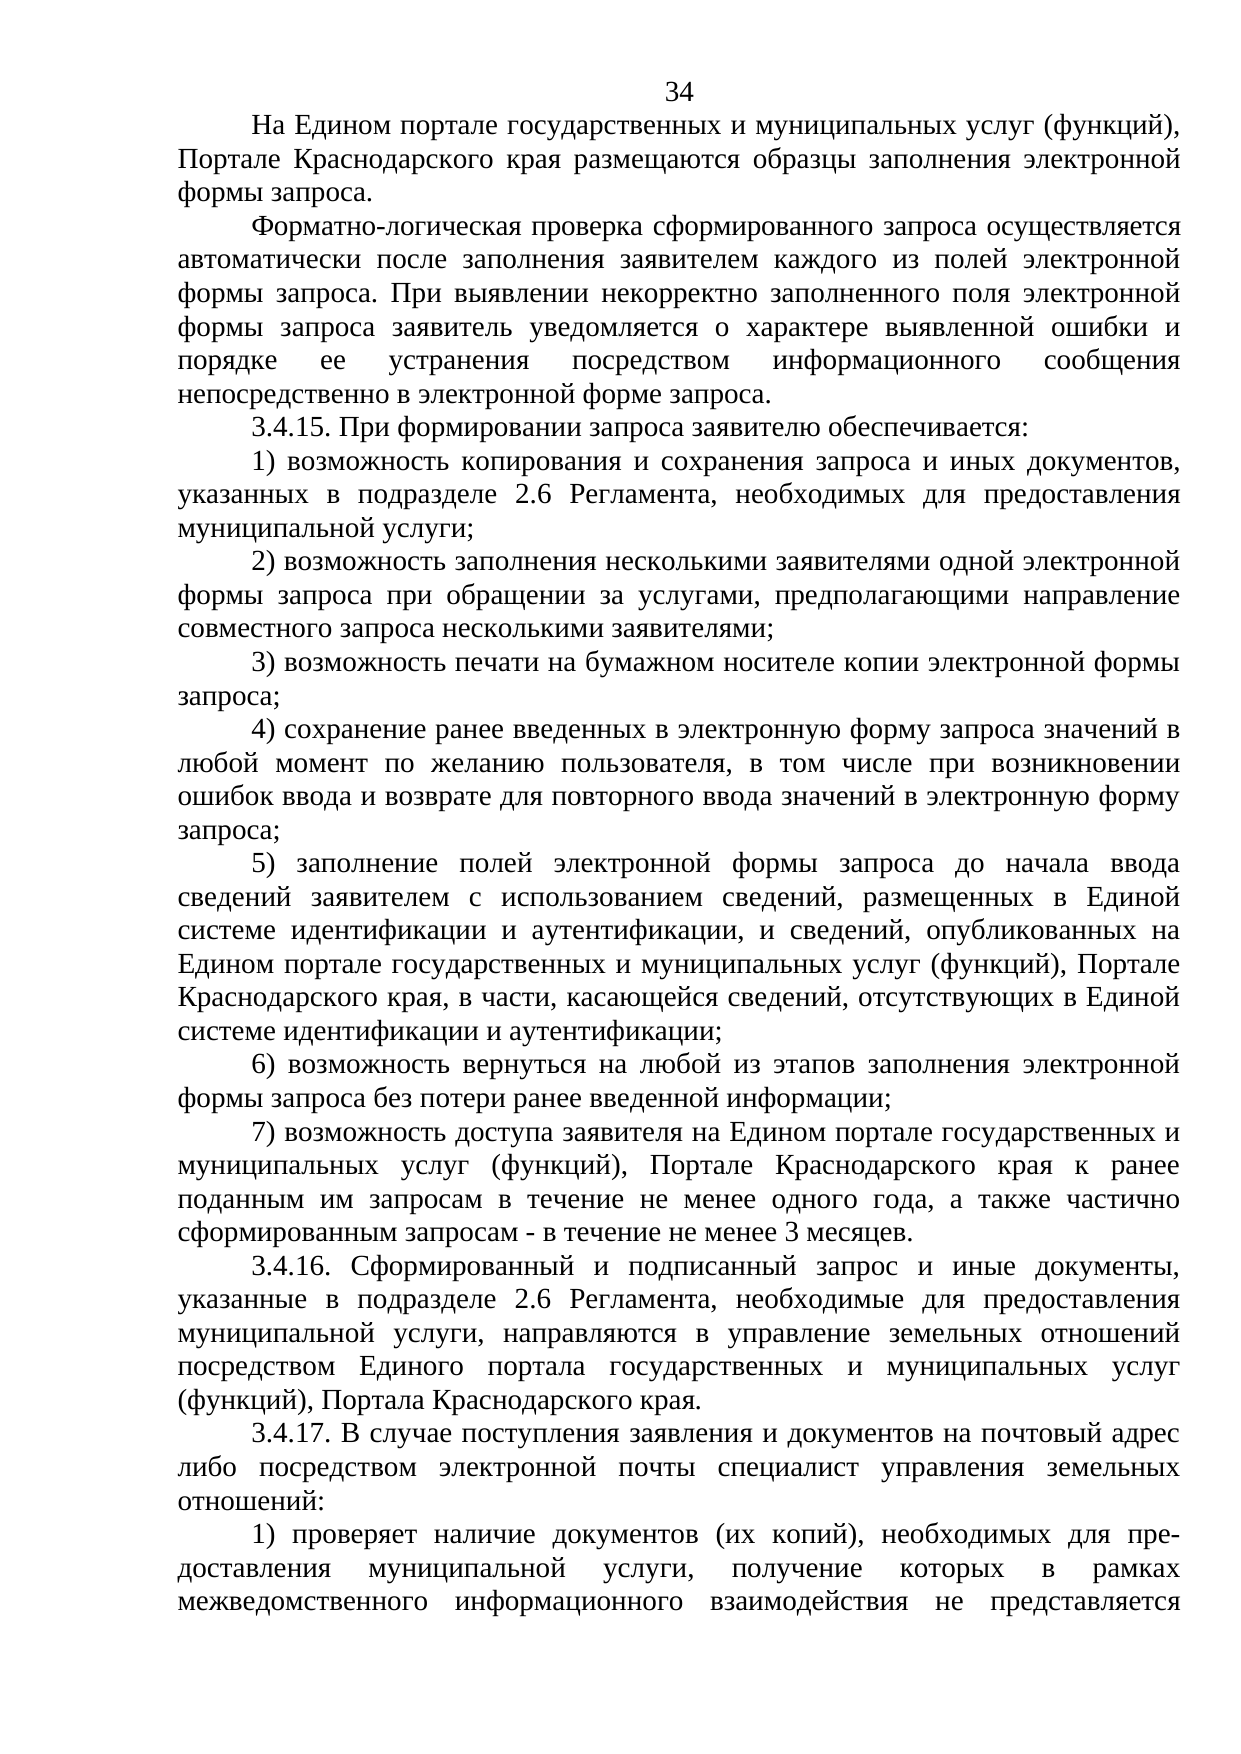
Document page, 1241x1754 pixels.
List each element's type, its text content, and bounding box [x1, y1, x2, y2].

text 3.4.16. Сформированный и подписанный запрос и иные документы, указанные в подразделе 2.6 Регламента, необходимые для предоставления муниципальной услуги, направляются в управление земельных отношений посредством Единого портала государственных и муниципальных услуг (функций), Портала Краснодарского края. [177, 1248, 1181, 1416]
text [177, 1516, 1181, 1617]
text Форматно-логическая проверка сформированного запроса осуществляется автоматически после заполнения заявителем каждого из полей электронной формы запроса. При выявлении некорректно заполненного поля электронной формы запроса заявитель уведомляется о характере выявленной ошибки и порядке ее устранения посредством информационного сообщения непосредственно в электронной форме запроса. [177, 208, 1181, 409]
text 3) возможность печати на бумажном носителе копии электронной формы запроса; [177, 644, 1181, 711]
text 4) сохранение ранее введенных в электронную форму запроса значений в любой момент по желанию пользователя, в том числе при возникновении ошибок ввода и возврате для повторного ввода значений в электронную форму запроса; [177, 711, 1181, 845]
text На Едином портале государственных и муниципальных услуг (функций), Портале Краснодарского края размещаются образцы заполнения электронной формы запроса. [177, 107, 1181, 208]
text 7) возможность доступа заявителя на Едином портале государственных и муниципальных услуг (функций), Портале Краснодарского края к ранее поданным им запросам в течение не менее одного года, а также частично сформированным запросам - в течение не менее 3 месяцев. [177, 1114, 1181, 1248]
text 2) возможность заполнения несколькими заявителями одной электронной формы запроса при обращении за услугами, предполагающими направление совместного запроса несколькими заявителями; [177, 543, 1181, 644]
text 3.4.17. В случае поступления заявления и документов на почтовый адрес либо посредством электронной почты специалист управления земельных отношений: [177, 1416, 1181, 1516]
text 5) заполнение полей электронной формы запроса до начала ввода сведений заявителем с использованием сведений, размещенных в Единой системе идентификации и аутентификации, и сведений, опубликованных на Едином портале государственных и муниципальных услуг (функций), Портале Краснодарского края, в части, касающейся сведений, отсутствующих в Единой системе идентификации и аутентификации; [177, 845, 1181, 1047]
text 1) возможность копирования и сохранения запроса и иных документов, указанных в подразделе 2.6 Регламента, необходимых для предоставления муниципальной услуги; [177, 443, 1181, 543]
text 3.4.15. При формировании запроса заявителю обеспечивается: [177, 409, 1181, 443]
text 6) возможность вернуться на любой из этапов заполнения электронной формы запроса без потери ранее введенной информации; [177, 1047, 1181, 1114]
